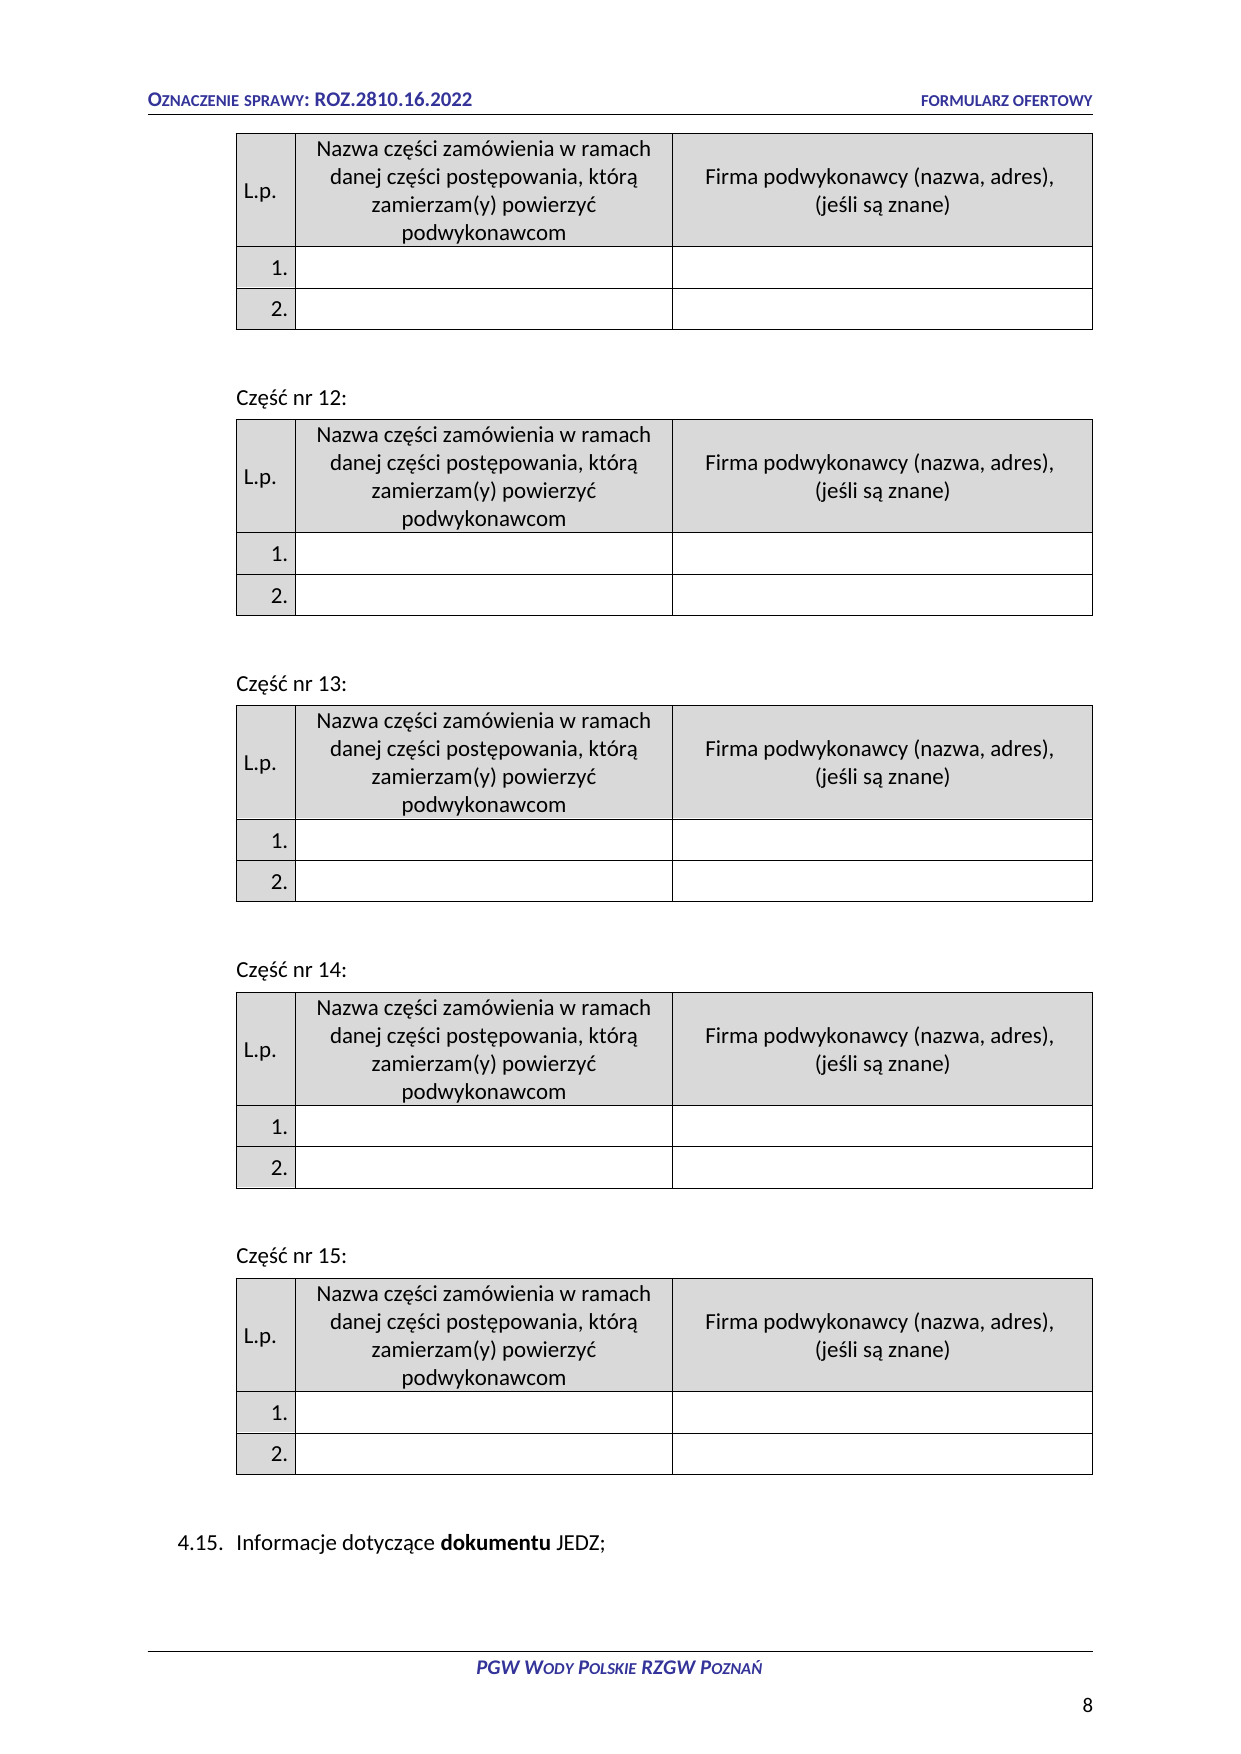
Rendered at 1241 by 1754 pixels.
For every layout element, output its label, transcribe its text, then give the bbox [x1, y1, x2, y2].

table_cell [296, 1147, 672, 1187]
table_header Firma podwykonawcy (nazwa, adres), (jeśli są znane) [673, 1279, 1092, 1391]
table_cell [673, 1106, 1092, 1146]
table_header Firma podwykonawcy (nazwa, adres), (jeśli są znane) [673, 993, 1092, 1105]
text Część nr 12: [236, 383, 1093, 411]
table_cell [296, 247, 672, 287]
table_cell [296, 820, 672, 860]
table_header Firma podwykonawcy (nazwa, adres), (jeśli są znane) [673, 420, 1092, 532]
table_cell [673, 1392, 1092, 1432]
text Część nr 13: [236, 669, 1093, 697]
table_cell [673, 1147, 1092, 1187]
table_header L.p. [237, 993, 295, 1105]
table_cell 2. [237, 289, 295, 329]
table_cell 1. [237, 1106, 295, 1146]
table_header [673, 134, 1092, 246]
table_cell 1. [237, 247, 295, 287]
table_cell [673, 820, 1092, 860]
text Część nr 14: [236, 955, 1093, 983]
list Informacje dotyczące dokumentu JEDZ; [177, 1528, 1093, 1556]
table_cell 2. [237, 1147, 295, 1187]
table_cell [296, 575, 672, 615]
table_header L.p. [237, 134, 295, 246]
table_header Nazwa części zamówienia w ramach danej części postępowania, którą zamierzam(y) powierzyć podwykonawcom [296, 706, 672, 818]
table_header L.p. [237, 1279, 295, 1391]
table_cell 1. [237, 1392, 295, 1432]
table_cell 2. [237, 861, 295, 901]
table_header L.p. [237, 420, 295, 532]
table_cell [296, 1106, 672, 1146]
table_cell [673, 1434, 1092, 1474]
table_cell [296, 533, 672, 574]
table_cell [673, 861, 1092, 901]
table_cell [296, 1392, 672, 1432]
table_header Nazwa części zamówienia w ramach danej części postępowania, którą zamierzam(y) powierzyć podwykonawcom [296, 1279, 672, 1391]
text Część nr 15: [236, 1242, 1093, 1269]
table_header L.p. [237, 706, 295, 818]
table_cell 2. [237, 575, 295, 615]
table_cell [296, 289, 672, 329]
table_cell [296, 1434, 672, 1474]
table_header Firma podwykonawcy (nazwa, adres), (jeśli są znane) [673, 706, 1092, 818]
table_cell 2. [237, 1434, 295, 1474]
table_cell [673, 247, 1092, 287]
table_cell [673, 533, 1092, 574]
table_cell [673, 575, 1092, 615]
table_header Nazwa części zamówienia w ramach danej części postępowania, którą zamierzam(y) powierzyć podwykonawcom [296, 993, 672, 1105]
table_header Nazwa części zamówienia w ramach danej części postępowania, którą zamierzam(y) powierzyć podwykonawcom [296, 420, 672, 532]
table_cell 1. [237, 820, 295, 860]
table_cell [296, 861, 672, 901]
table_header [296, 134, 672, 246]
table_cell 1. [237, 533, 295, 574]
table_cell [673, 289, 1092, 329]
